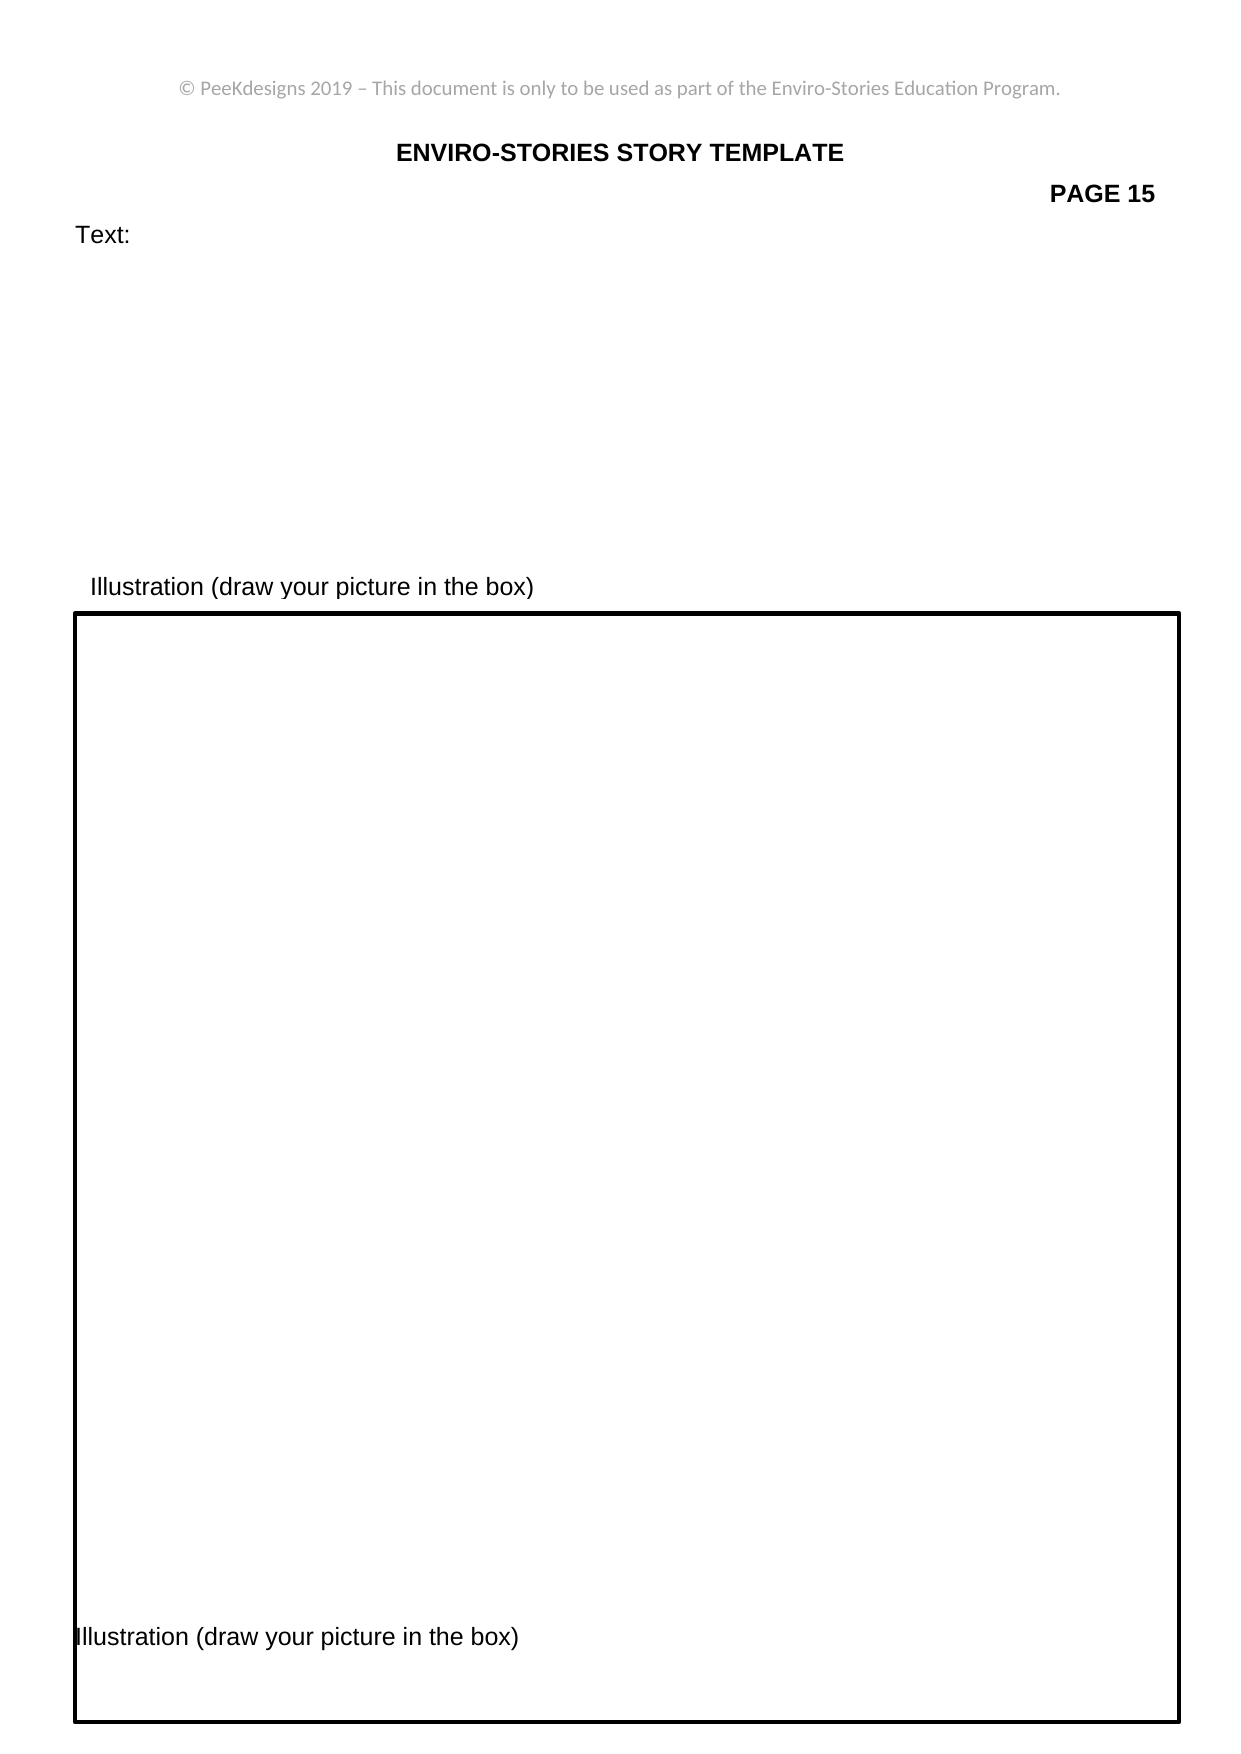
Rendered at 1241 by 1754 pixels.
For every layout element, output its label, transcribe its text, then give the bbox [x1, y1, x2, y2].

text ENVIRO-STORIES STORY TEMPLATE [75, 129, 1165, 167]
text Text: [75, 220, 1165, 248]
text PAGE 15 [75, 179, 1165, 208]
